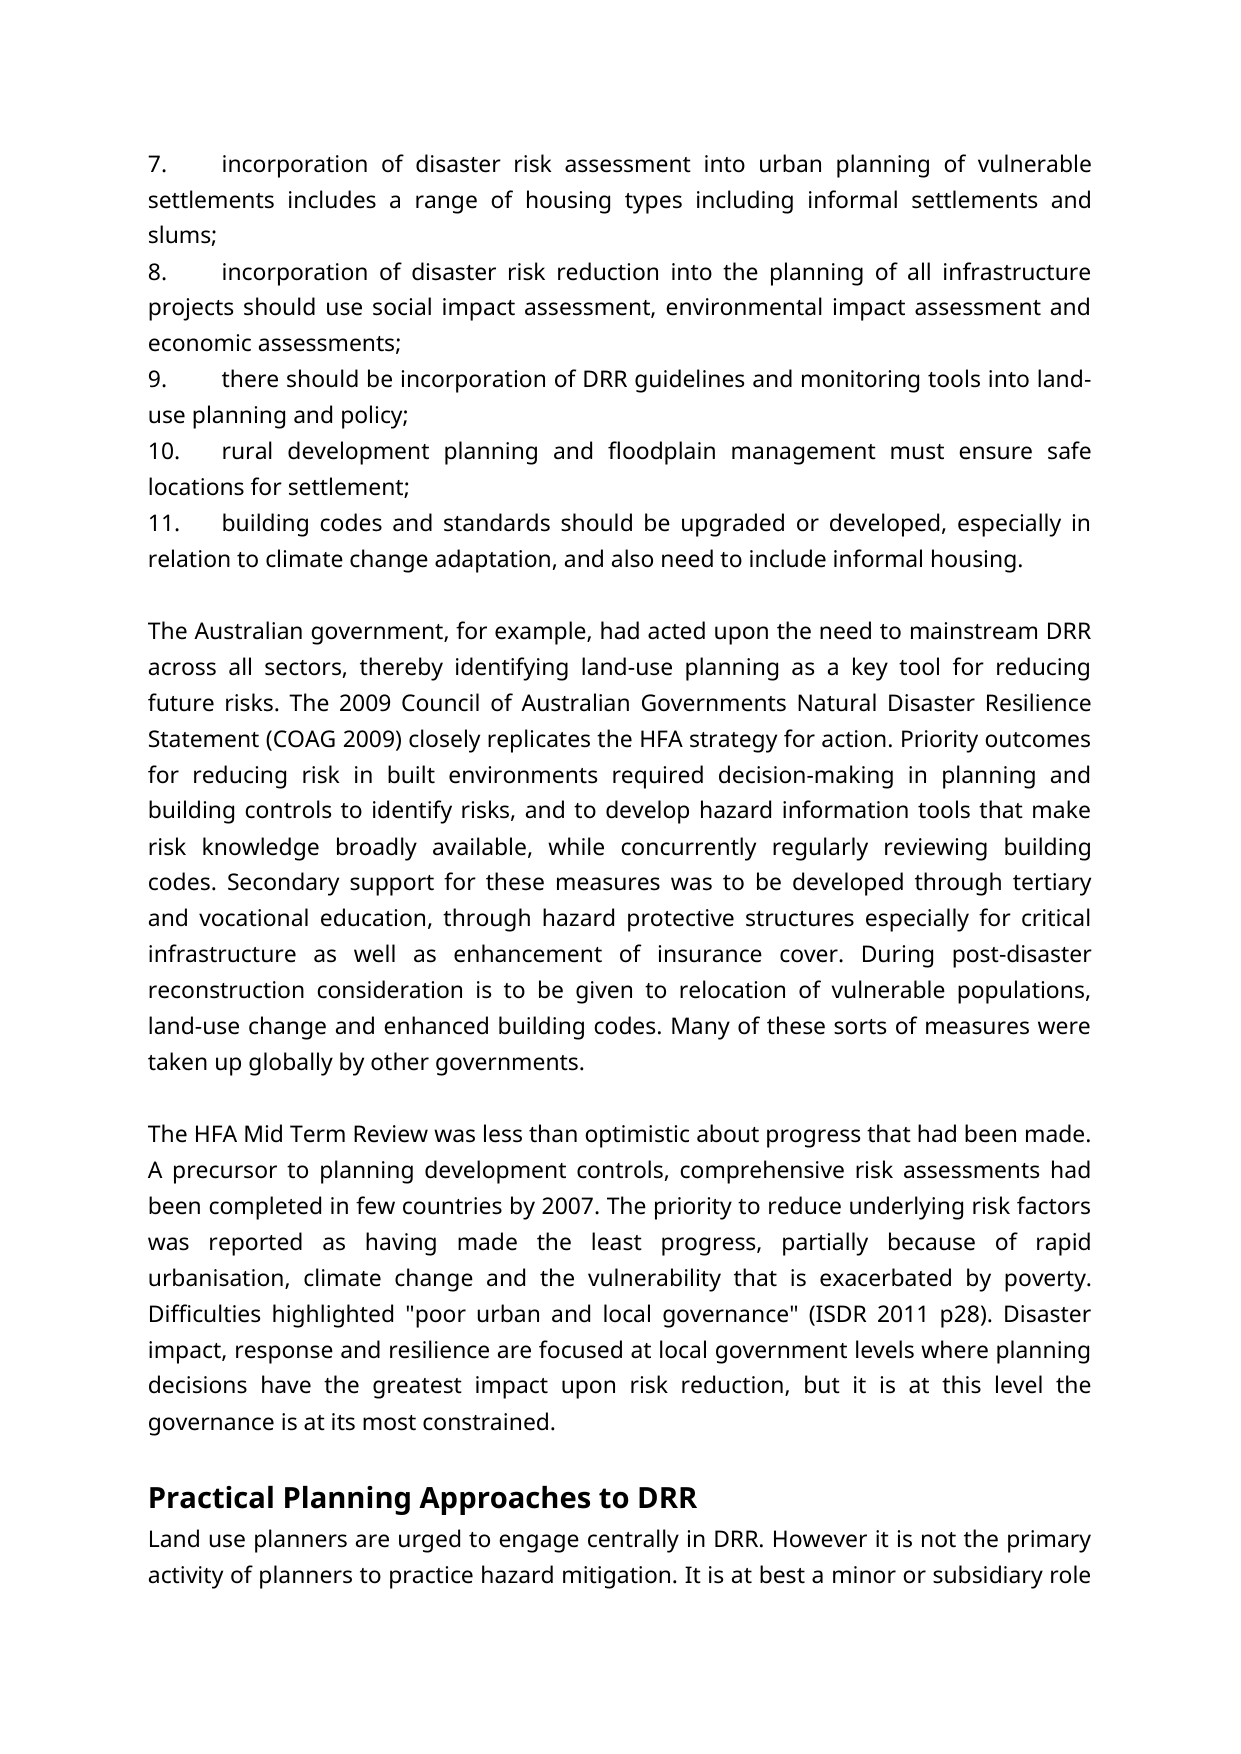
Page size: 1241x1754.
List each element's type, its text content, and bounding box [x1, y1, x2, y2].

text 8. incorporation of disaster risk reduction into the planning of all infrastructure projects should use social impact assessment, environmental impact assessment and economic assessments; [148, 255, 1093, 358]
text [148, 1523, 1093, 1590]
text Practical Planning Approaches to DRR [148, 1477, 1093, 1517]
text 9. there should be incorporation of DRR guidelines and monitoring tools into land-use planning and policy; [148, 363, 1093, 430]
text The Australian government, for example, had acted upon the need to mainstream DRR across all sectors, thereby identifying land-use planning as a key tool for reducing future risks. The 2009 Council of Australian Governments Natural Disaster Resilience Statement (COAG 2009) closely replicates the HFA strategy for action. Priority outcomes for reducing risk in built environments required decision-making in planning and building controls to identify risks, and to develop hazard information tools that make risk knowledge broadly available, while concurrently regularly reviewing building codes. Secondary support for these measures was to be developed through tertiary and vocational education, through hazard protective structures especially for critical infrastructure as well as enhancement of insurance cover. During post-disaster reconstruction consideration is to be given to relocation of vulnerable populations, land-use change and enhanced building codes. Many of these sorts of measures were taken up globally by other governments. [148, 615, 1093, 1077]
text 11. building codes and standards should be upgraded or developed, especially in relation to climate change adaptation, and also need to include informal housing. [148, 507, 1093, 574]
text 7. incorporation of disaster risk assessment into urban planning of vulnerable settlements includes a range of housing types including informal settlements and slums; [148, 148, 1093, 251]
text The HFA Mid Term Review was less than optimistic about progress that had been made. A precursor to planning development controls, comprehensive risk assessments had been completed in few countries by 2007. The priority to reduce underlying risk factors was reported as having made the least progress, partially because of rapid urbanisation, climate change and the vulnerability that is exacerbated by poverty. Difficulties highlighted "poor urban and local governance" (ISDR 2011 p28). Disaster impact, response and resilience are focused at local government levels where planning decisions have the greatest impact upon risk reduction, but it is at this level the governance is at its most constrained. [148, 1118, 1093, 1437]
text 10. rural development planning and floodplain management must ensure safe locations for settlement; [148, 435, 1093, 502]
